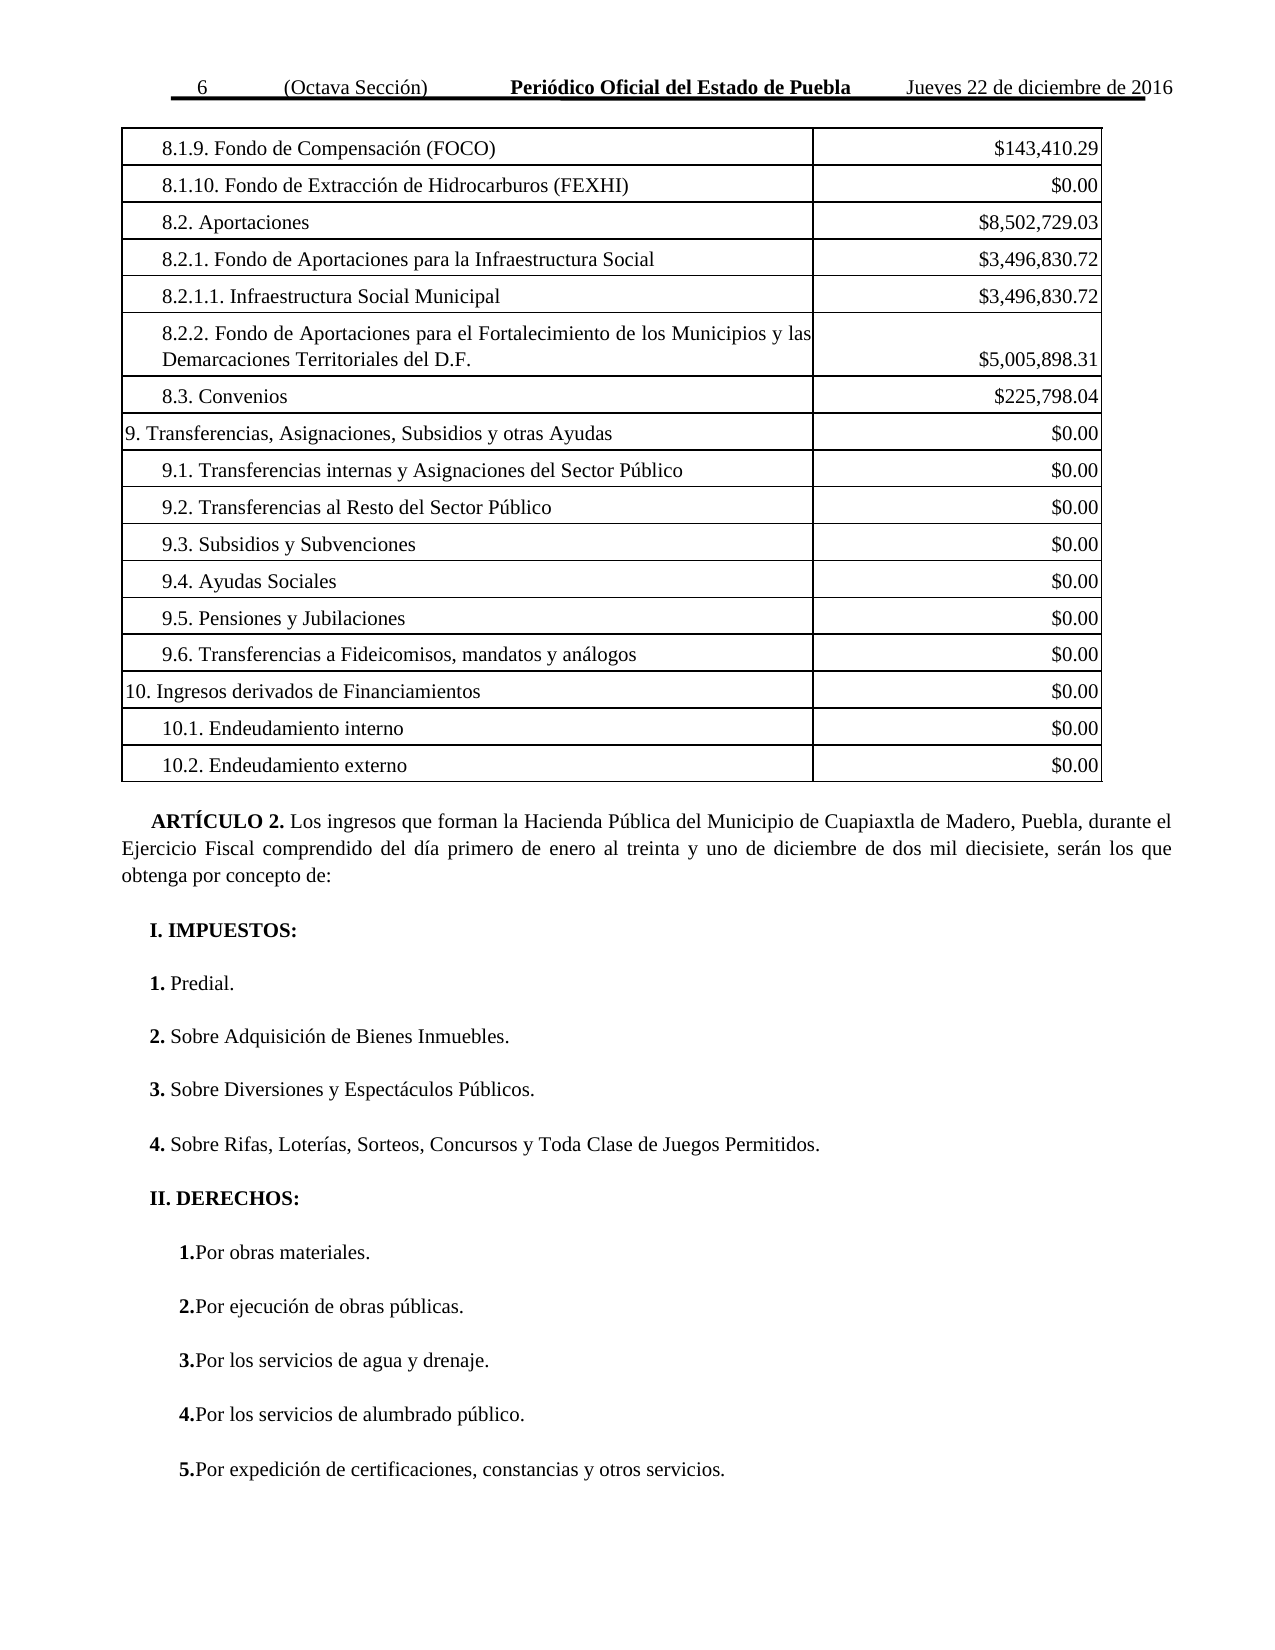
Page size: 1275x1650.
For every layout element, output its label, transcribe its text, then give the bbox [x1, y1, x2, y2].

list Sobre Diversiones y Espectáculos Públicos. [149, 1077, 1173, 1101]
table_cell $0.00 [814, 524, 1101, 559]
table_cell $3,496,830.72 [814, 240, 1101, 275]
table_cell 9.6. Transferencias a Fideicomisos, mandatos y análogos [123, 635, 812, 670]
list Por ejecución de obras públicas. [149, 1294, 1173, 1318]
table_cell $0.00 [814, 451, 1101, 486]
table_cell 8.2.1. Fondo de Aportaciones para la Infraestructura Social [123, 240, 812, 275]
table_cell 10.1. Endeudamiento interno [123, 709, 812, 744]
table_cell $0.00 [814, 414, 1101, 449]
table_cell $3,496,830.72 [814, 276, 1101, 312]
table_cell 8.1.10. Fondo de Extracción de Hidrocarburos (FEXHI) [123, 166, 812, 201]
table_cell $0.00 [814, 635, 1101, 670]
table_cell $0.00 [814, 672, 1101, 707]
table_cell 9.5. Pensiones y Jubilaciones [123, 598, 812, 633]
table_cell 8.3. Convenios [123, 377, 812, 412]
list Por los servicios de alumbrado público. [149, 1402, 1173, 1426]
table_cell 9. Transferencias, Asignaciones, Subsidios y otras Ayudas [123, 414, 812, 449]
table_cell $0.00 [814, 561, 1101, 596]
list Por obras materiales. [149, 1240, 1173, 1264]
table_cell $143,410.29 [814, 129, 1101, 164]
table_cell $225,798.04 [814, 377, 1101, 412]
table_cell $0.00 [814, 746, 1101, 781]
table_cell $8,502,729.03 [814, 203, 1101, 238]
text II. DERECHOS: [149, 1186, 1174, 1210]
table_cell 8.2.1.1. Infraestructura Social Municipal [123, 276, 812, 312]
table_cell 8.2. Aportaciones [123, 203, 812, 238]
table_cell 9.3. Subsidios y Subvenciones [123, 524, 812, 559]
text ARTÍCULO 2. Los ingresos que forman la Hacienda Pública del Municipio de Cuapiaxtla de Madero, Puebla, durante el Ejercicio Fiscal comprendido del día primero de enero al treinta y uno de diciembre de dos mil diecisiete, serán los que obtenga por concepto de: [121, 809, 1173, 887]
list Sobre Rifas, Loterías, Sorteos, Concursos y Toda Clase de Juegos Permitidos. [149, 1132, 1173, 1156]
table_cell 10.2. Endeudamiento externo [123, 746, 812, 781]
table_cell 9.4. Ayudas Sociales [123, 561, 812, 596]
list Por los servicios de agua y drenaje. [149, 1348, 1173, 1372]
table_cell $5,005,898.31 [814, 313, 1101, 375]
list Predial. [149, 971, 1173, 995]
list Sobre Adquisición de Bienes Inmuebles. [149, 1024, 1173, 1048]
table_cell $0.00 [814, 598, 1101, 633]
text I. IMPUESTOS: [149, 918, 1174, 942]
table_cell $0.00 [814, 487, 1101, 523]
table_cell 8.2.2. Fondo de Aportaciones para el Fortalecimiento de los Municipios y las Demarcaciones Territoriales del D.F. [123, 313, 812, 375]
table_cell $0.00 [814, 166, 1101, 201]
table_cell 8.1.9. Fondo de Compensación (FOCO) [123, 129, 812, 164]
table_cell $0.00 [814, 709, 1101, 744]
table_cell 9.2. Transferencias al Resto del Sector Público [123, 487, 812, 523]
table_cell 10. Ingresos derivados de Financiamientos [123, 672, 812, 707]
table_cell 9.1. Transferencias internas y Asignaciones del Sector Público [123, 451, 812, 486]
list Por expedición de certificaciones, constancias y otros servicios. [149, 1457, 1173, 1481]
